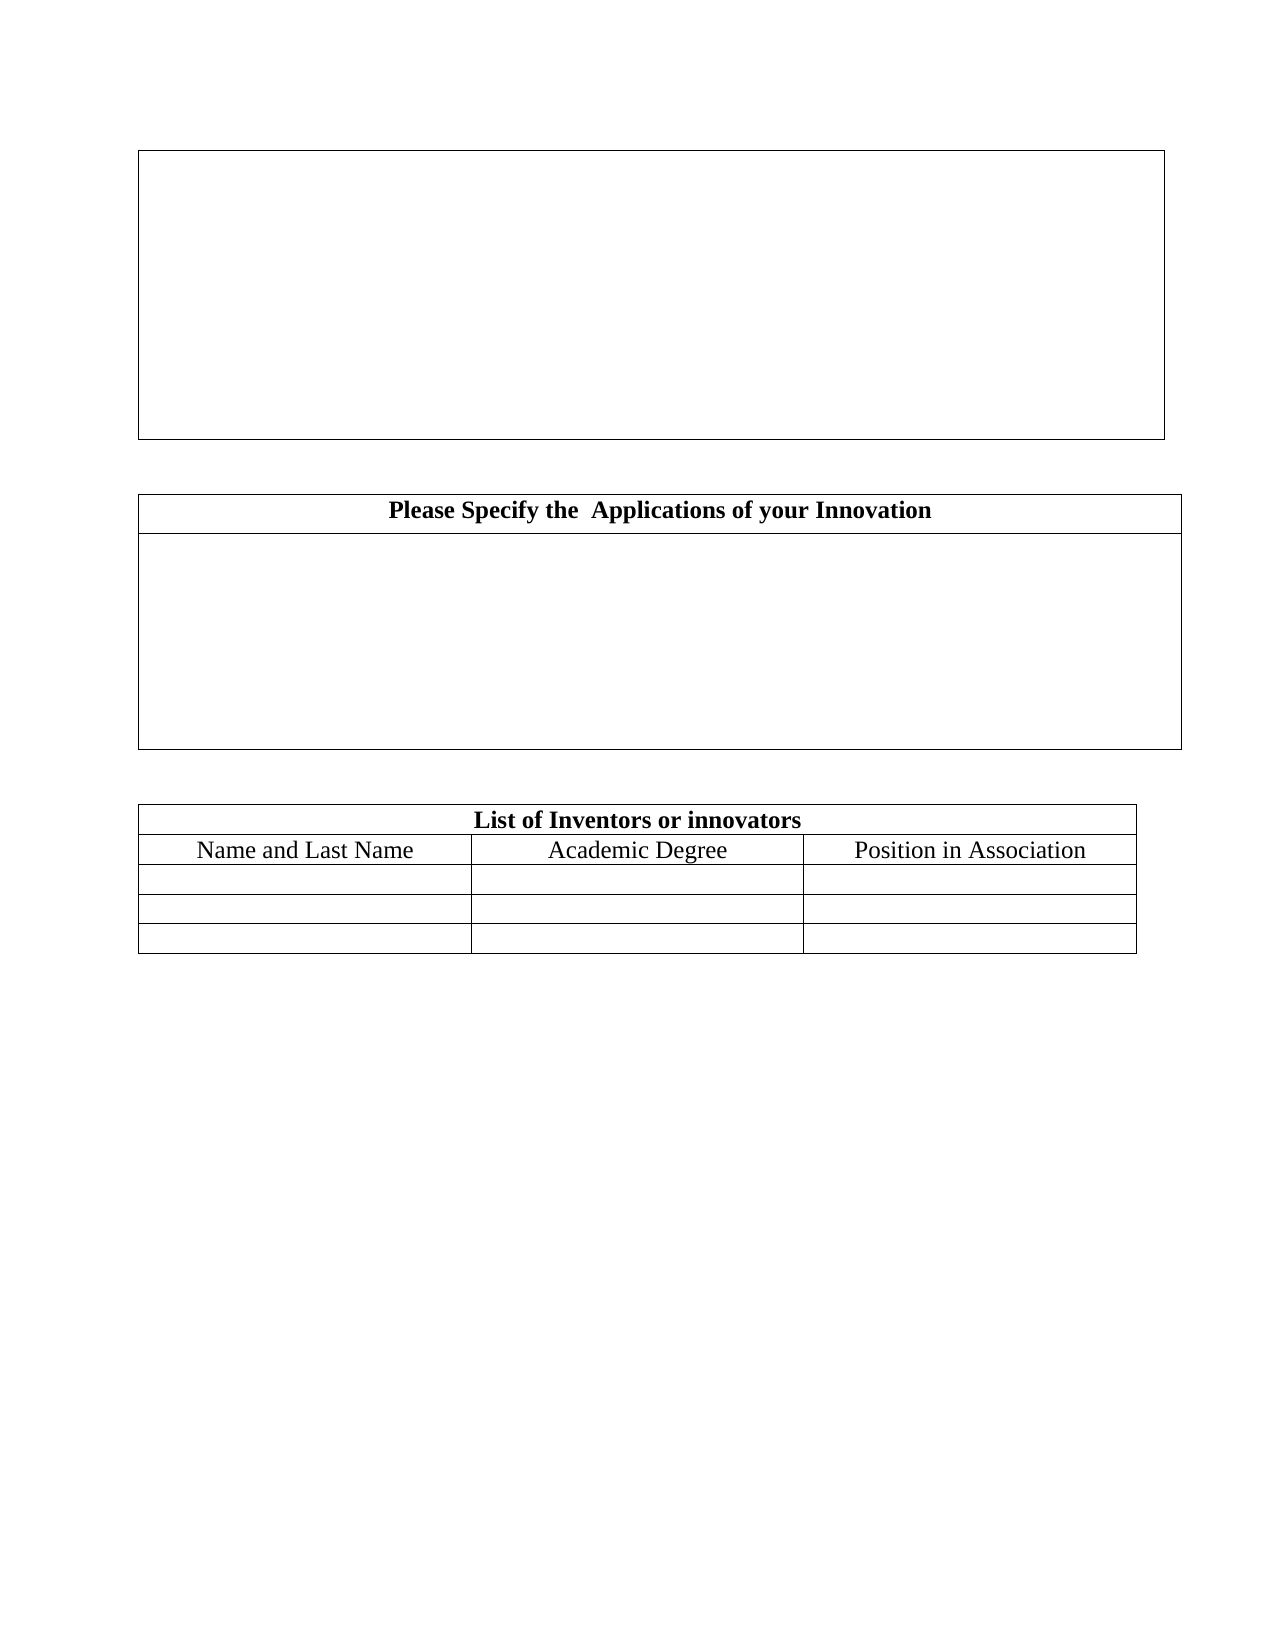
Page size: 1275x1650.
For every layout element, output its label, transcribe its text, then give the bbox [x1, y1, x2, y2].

table_cell Name and Last Name [139, 835, 471, 864]
table_cell Position in Association [804, 835, 1136, 864]
table_cell [139, 151, 1164, 439]
table_header List of Inventors or innovators [139, 805, 1136, 834]
table_cell [139, 534, 1181, 749]
table_cell [472, 924, 803, 953]
table_cell [139, 924, 471, 953]
table_cell [804, 924, 1136, 953]
table_cell [804, 895, 1136, 923]
table_cell [472, 865, 803, 893]
table_cell Academic Degree [472, 835, 803, 864]
table_cell [804, 865, 1136, 893]
table_cell [139, 895, 471, 923]
table_header Please Specify the Applications of your Innovation [139, 495, 1181, 532]
table_cell [472, 895, 803, 923]
table_cell [139, 865, 471, 893]
